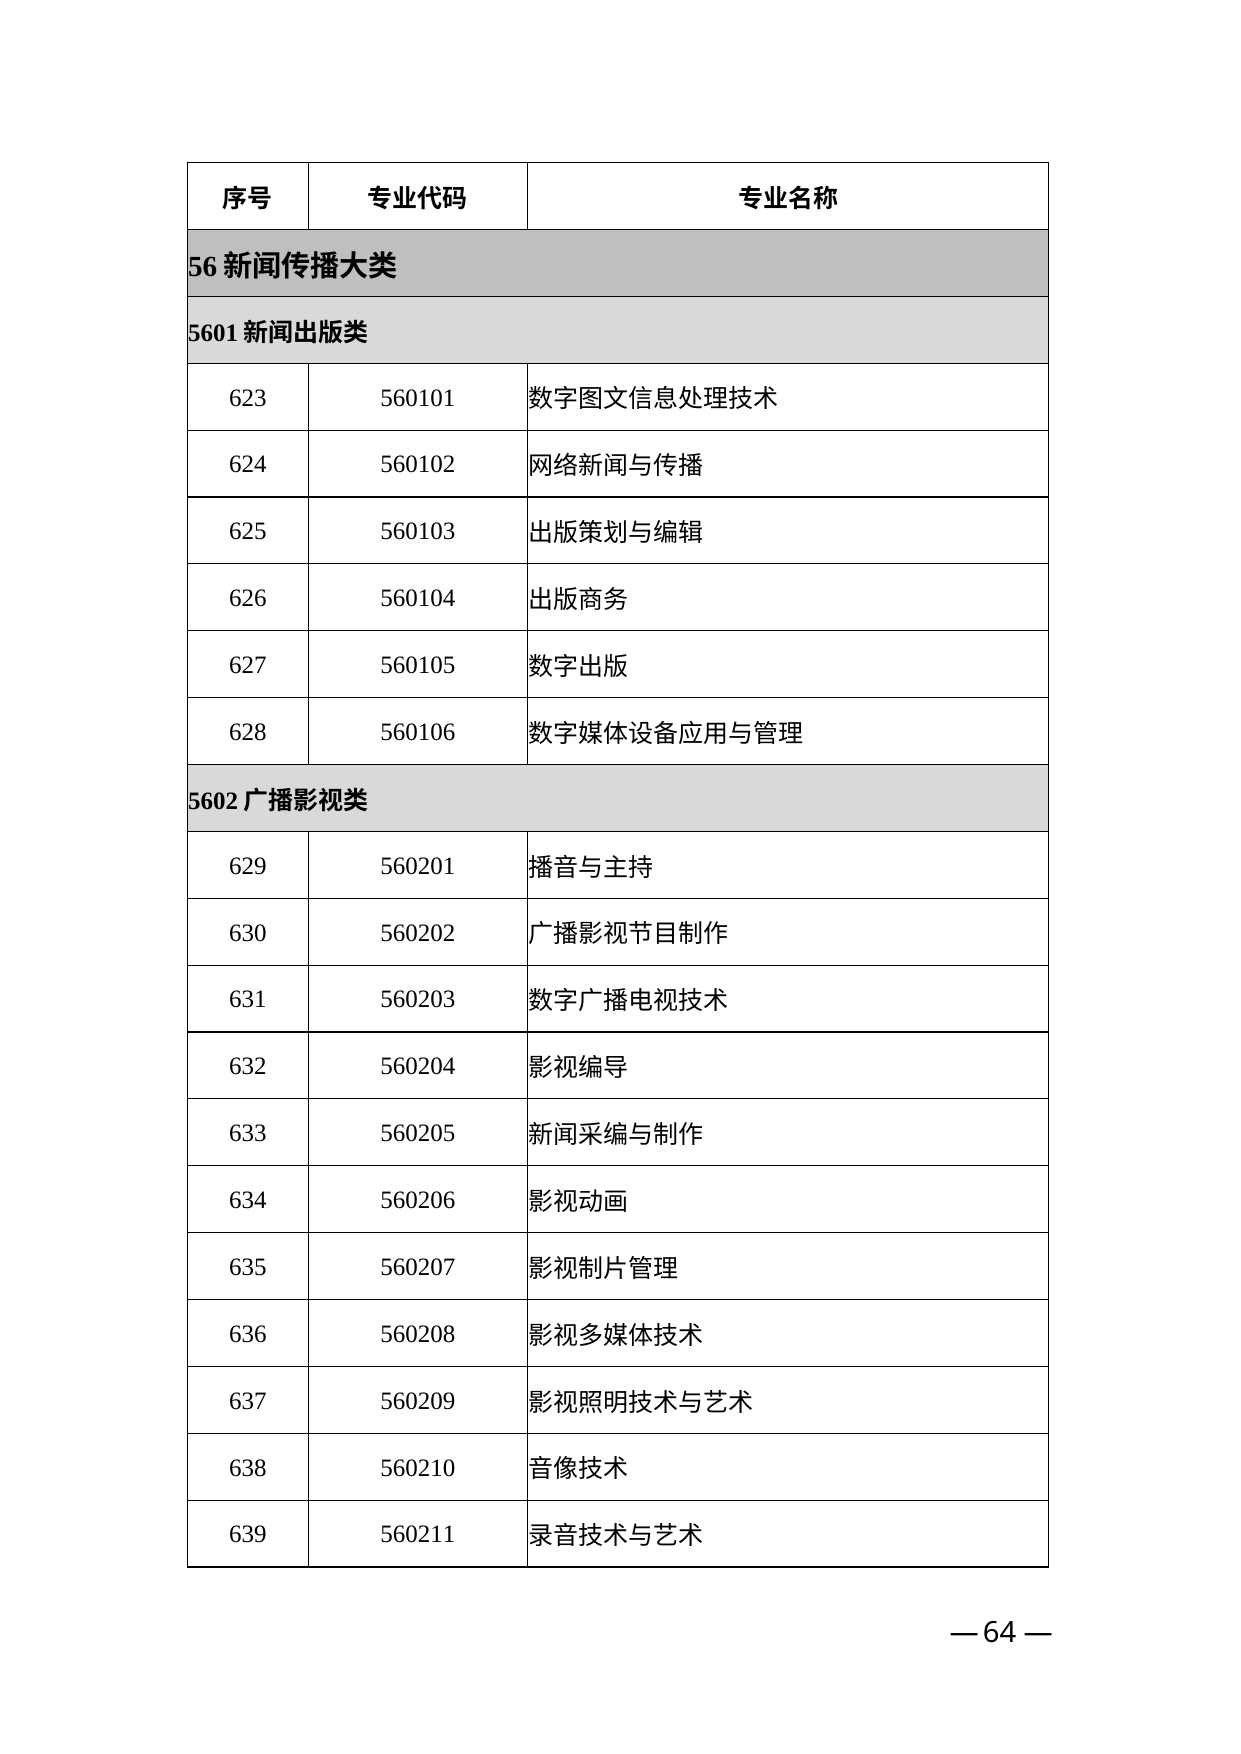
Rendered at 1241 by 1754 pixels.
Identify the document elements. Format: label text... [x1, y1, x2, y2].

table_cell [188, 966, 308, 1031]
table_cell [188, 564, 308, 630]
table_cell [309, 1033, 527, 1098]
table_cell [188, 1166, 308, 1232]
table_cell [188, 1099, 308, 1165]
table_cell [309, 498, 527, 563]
table_header 专业代码 [309, 163, 527, 229]
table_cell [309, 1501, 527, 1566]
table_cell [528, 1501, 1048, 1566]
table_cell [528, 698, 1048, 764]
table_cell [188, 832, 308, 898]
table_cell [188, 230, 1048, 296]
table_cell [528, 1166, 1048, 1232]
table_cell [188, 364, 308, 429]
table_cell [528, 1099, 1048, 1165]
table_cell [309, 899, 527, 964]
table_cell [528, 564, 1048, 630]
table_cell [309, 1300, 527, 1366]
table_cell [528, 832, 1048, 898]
table_header 序号 [188, 163, 308, 229]
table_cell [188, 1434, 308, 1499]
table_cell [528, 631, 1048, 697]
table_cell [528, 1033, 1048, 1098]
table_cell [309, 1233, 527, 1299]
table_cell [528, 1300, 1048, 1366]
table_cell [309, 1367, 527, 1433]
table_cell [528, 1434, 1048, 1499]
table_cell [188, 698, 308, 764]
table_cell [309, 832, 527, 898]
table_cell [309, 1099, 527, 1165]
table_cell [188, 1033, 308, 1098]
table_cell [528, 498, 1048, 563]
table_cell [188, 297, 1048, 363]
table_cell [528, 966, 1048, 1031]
table_header 专业名称 [528, 163, 1048, 229]
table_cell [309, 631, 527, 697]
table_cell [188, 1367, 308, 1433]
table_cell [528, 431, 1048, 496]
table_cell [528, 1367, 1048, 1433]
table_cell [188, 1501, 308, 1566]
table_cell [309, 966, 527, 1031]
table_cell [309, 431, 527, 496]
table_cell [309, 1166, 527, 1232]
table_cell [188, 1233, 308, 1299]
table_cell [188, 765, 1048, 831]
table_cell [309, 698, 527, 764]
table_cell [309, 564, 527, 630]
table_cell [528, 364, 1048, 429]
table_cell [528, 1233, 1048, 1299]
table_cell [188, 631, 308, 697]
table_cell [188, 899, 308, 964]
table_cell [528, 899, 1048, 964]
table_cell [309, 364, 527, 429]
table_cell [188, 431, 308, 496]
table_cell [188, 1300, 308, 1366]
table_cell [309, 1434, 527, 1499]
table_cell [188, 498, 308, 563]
